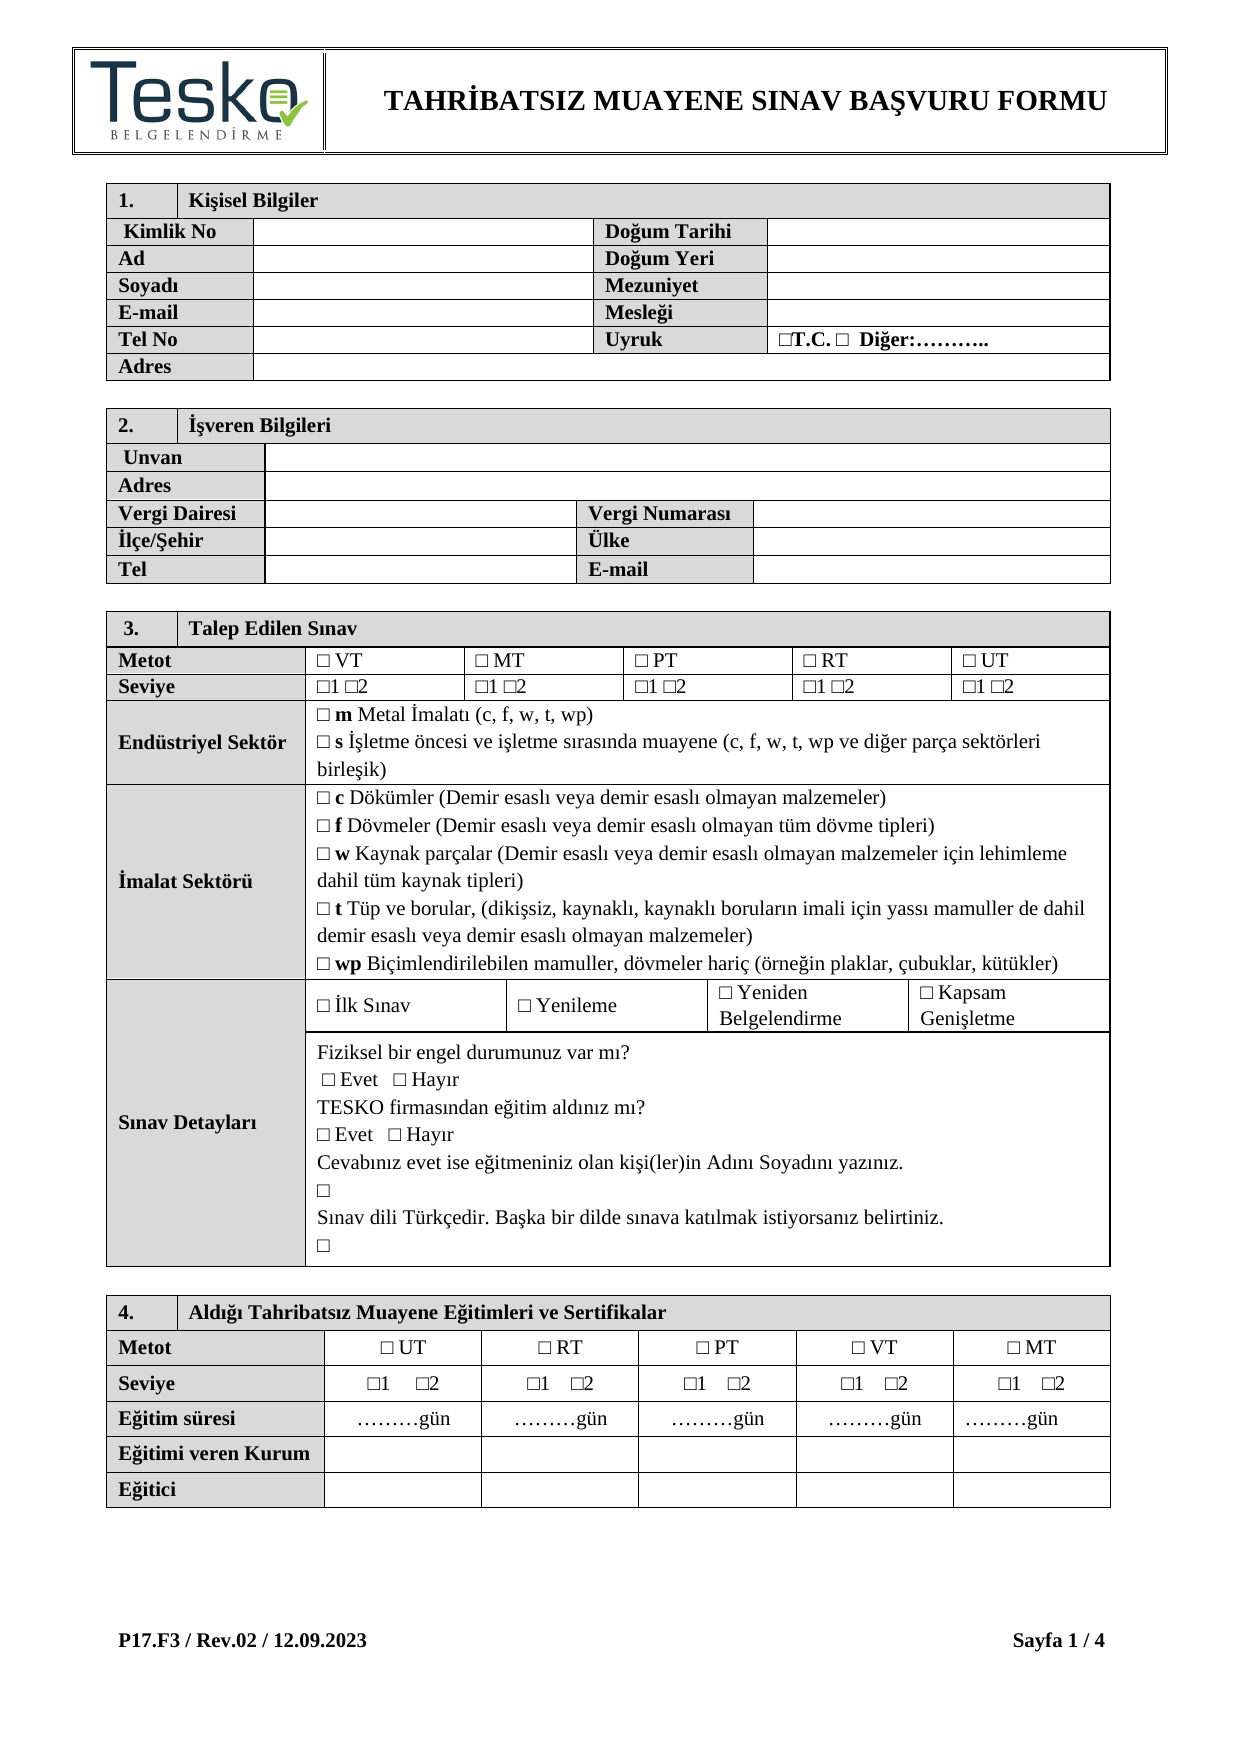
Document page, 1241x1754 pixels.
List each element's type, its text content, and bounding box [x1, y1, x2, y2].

table_cell [254, 354, 1109, 380]
table_cell [266, 528, 576, 555]
table_cell [754, 556, 1110, 583]
table_cell E-mail [577, 556, 753, 583]
table_cell □1 □2 [306, 675, 464, 700]
table_cell □ Yeniden Belgelendirme [708, 980, 908, 1031]
table_cell ………gün [482, 1402, 638, 1436]
table_cell □1 □2 [482, 1366, 638, 1401]
table_cell Sınav Detayları [107, 980, 305, 1266]
table_cell Ad [107, 246, 253, 272]
table_cell □1 □2 [797, 1366, 953, 1401]
table_cell Mesleği [594, 300, 767, 326]
table_header 1. [107, 184, 177, 218]
table_cell □ VT [306, 648, 464, 673]
table_cell □ Kapsam Genişletme [909, 980, 1109, 1031]
table_header İşveren Bilgileri [178, 409, 1110, 443]
table_cell [254, 300, 593, 326]
table_cell [254, 327, 593, 353]
table_cell [482, 1473, 638, 1507]
table_cell □T.C. □ Diğer:……….. [768, 327, 1109, 353]
table_cell □ UT [325, 1331, 481, 1365]
table_cell Seviye [107, 675, 305, 700]
table_cell ………gün [325, 1402, 481, 1436]
table_header 4. [107, 1296, 177, 1330]
table_cell □ MT [465, 648, 623, 673]
table_cell Eğitici [107, 1473, 324, 1507]
table_cell [797, 1473, 953, 1507]
table_cell Eğitimi veren Kurum [107, 1437, 324, 1472]
table_cell [639, 1437, 796, 1472]
table_cell Endüstriyel Sektör [107, 701, 305, 784]
table_cell □ UT [952, 648, 1109, 673]
table_cell ………gün [797, 1402, 953, 1436]
table_cell Ülke [577, 528, 753, 555]
table_cell □ c Dökümler (Demir esaslı veya demir esaslı olmayan malzemeler) □ f Dövmeler (Demir esaslı veya demir esaslı olmayan tüm dövme tipleri) □ w Kaynak parçalar (Demir esaslı veya demir esaslı olmayan malzemeler için lehimleme dahil tüm kaynak tipleri) □ t Tüp ve borular, (dikişsiz, kaynaklı, kaynaklı boruların imali için yassı mamuller de dahil demir esaslı veya demir esaslı olmayan malzemeler) □ wp Biçimlendirilebilen mamuller, dövmeler hariç (örneğin plaklar, çubuklar, kütükler) [306, 785, 1109, 978]
table_cell [254, 219, 593, 245]
table_cell [954, 1473, 1110, 1507]
table_cell [266, 472, 1110, 499]
table_cell Seviye [107, 1366, 324, 1401]
table_cell E-mail [107, 300, 253, 326]
table_cell Doğum Yeri [594, 246, 767, 272]
table_cell [266, 501, 576, 527]
table_cell □ RT [482, 1331, 638, 1365]
table_cell Unvan [107, 444, 264, 471]
table_cell [266, 556, 576, 583]
table_cell Vergi Dairesi [107, 501, 264, 527]
table_cell [482, 1437, 638, 1472]
table_cell [254, 273, 593, 299]
table_cell [768, 219, 1109, 245]
table_cell Vergi Numarası [577, 501, 753, 527]
table_cell □1 □2 [952, 675, 1109, 700]
table_cell Soyadı [107, 273, 253, 299]
table_cell [639, 1473, 796, 1507]
table_cell [768, 246, 1109, 272]
table_cell Metot [107, 1331, 324, 1365]
table_cell [325, 1473, 481, 1507]
table_cell ………gün [954, 1402, 1110, 1436]
table_cell □ PT [639, 1331, 796, 1365]
table_cell Adres [107, 472, 264, 499]
table_cell [325, 1437, 481, 1472]
table_cell Fiziksel bir engel durumunuz var mı? □ Evet □ Hayır TESKO firmasından eğitim aldınız mı? □ Evet □ Hayır Cevabınız evet ise eğitmeniniz olan kişi(ler)in Adını Soyadını yazınız. □ Sınav dili Türkçedir. Başka bir dilde sınava katılmak istiyorsanız belirtiniz. □ [306, 1033, 1109, 1266]
table_cell [954, 1437, 1110, 1472]
table_header 3. [107, 612, 177, 646]
table_header 2. [107, 409, 177, 443]
table_header Talep Edilen Sınav [178, 612, 1109, 646]
table_cell Tel [107, 556, 264, 583]
table_header Kişisel Bilgiler [178, 184, 1109, 218]
table_cell □ İlk Sınav [306, 980, 506, 1031]
table_cell □1 □2 [465, 675, 623, 700]
table_cell Uyruk [594, 327, 767, 353]
table_cell İmalat Sektörü [107, 785, 305, 978]
table_cell Adres [107, 354, 253, 380]
table_cell □1 □2 [793, 675, 951, 700]
table_cell Tel No [107, 327, 253, 353]
table_cell Kimlik No [107, 219, 253, 245]
table_cell Metot [107, 648, 305, 673]
picture [81, 50, 318, 150]
table_cell □ RT [793, 648, 951, 673]
table_cell [754, 528, 1110, 555]
table_cell [254, 246, 593, 272]
table_cell □1 □2 [624, 675, 792, 700]
table_cell İlçe/Şehir [107, 528, 264, 555]
table_cell □ VT [797, 1331, 953, 1365]
table_cell ………gün [639, 1402, 796, 1436]
table_cell [797, 1437, 953, 1472]
table_cell □1 □2 [325, 1366, 481, 1401]
table_cell □ m Metal İmalatı (c, f, w, t, wp) □ s İşletme öncesi ve işletme sırasında muayene (c, f, w, t, wp ve diğer parça sektörleri birleşik) [306, 701, 1109, 784]
table_cell [768, 273, 1109, 299]
table_cell □1 □2 [639, 1366, 796, 1401]
table_cell □ Yenileme [507, 980, 707, 1031]
table_cell [768, 300, 1109, 326]
table_cell □ MT [954, 1331, 1110, 1365]
table_cell □ PT [624, 648, 792, 673]
table_cell □1 □2 [954, 1366, 1110, 1401]
table_cell Doğum Tarihi [594, 219, 767, 245]
table_cell Eğitim süresi [107, 1402, 324, 1436]
table_header Aldığı Tahribatsız Muayene Eğitimleri ve Sertifikalar [178, 1296, 1110, 1330]
table_cell [754, 501, 1110, 527]
table_cell [266, 444, 1110, 471]
table_cell Mezuniyet [594, 273, 767, 299]
